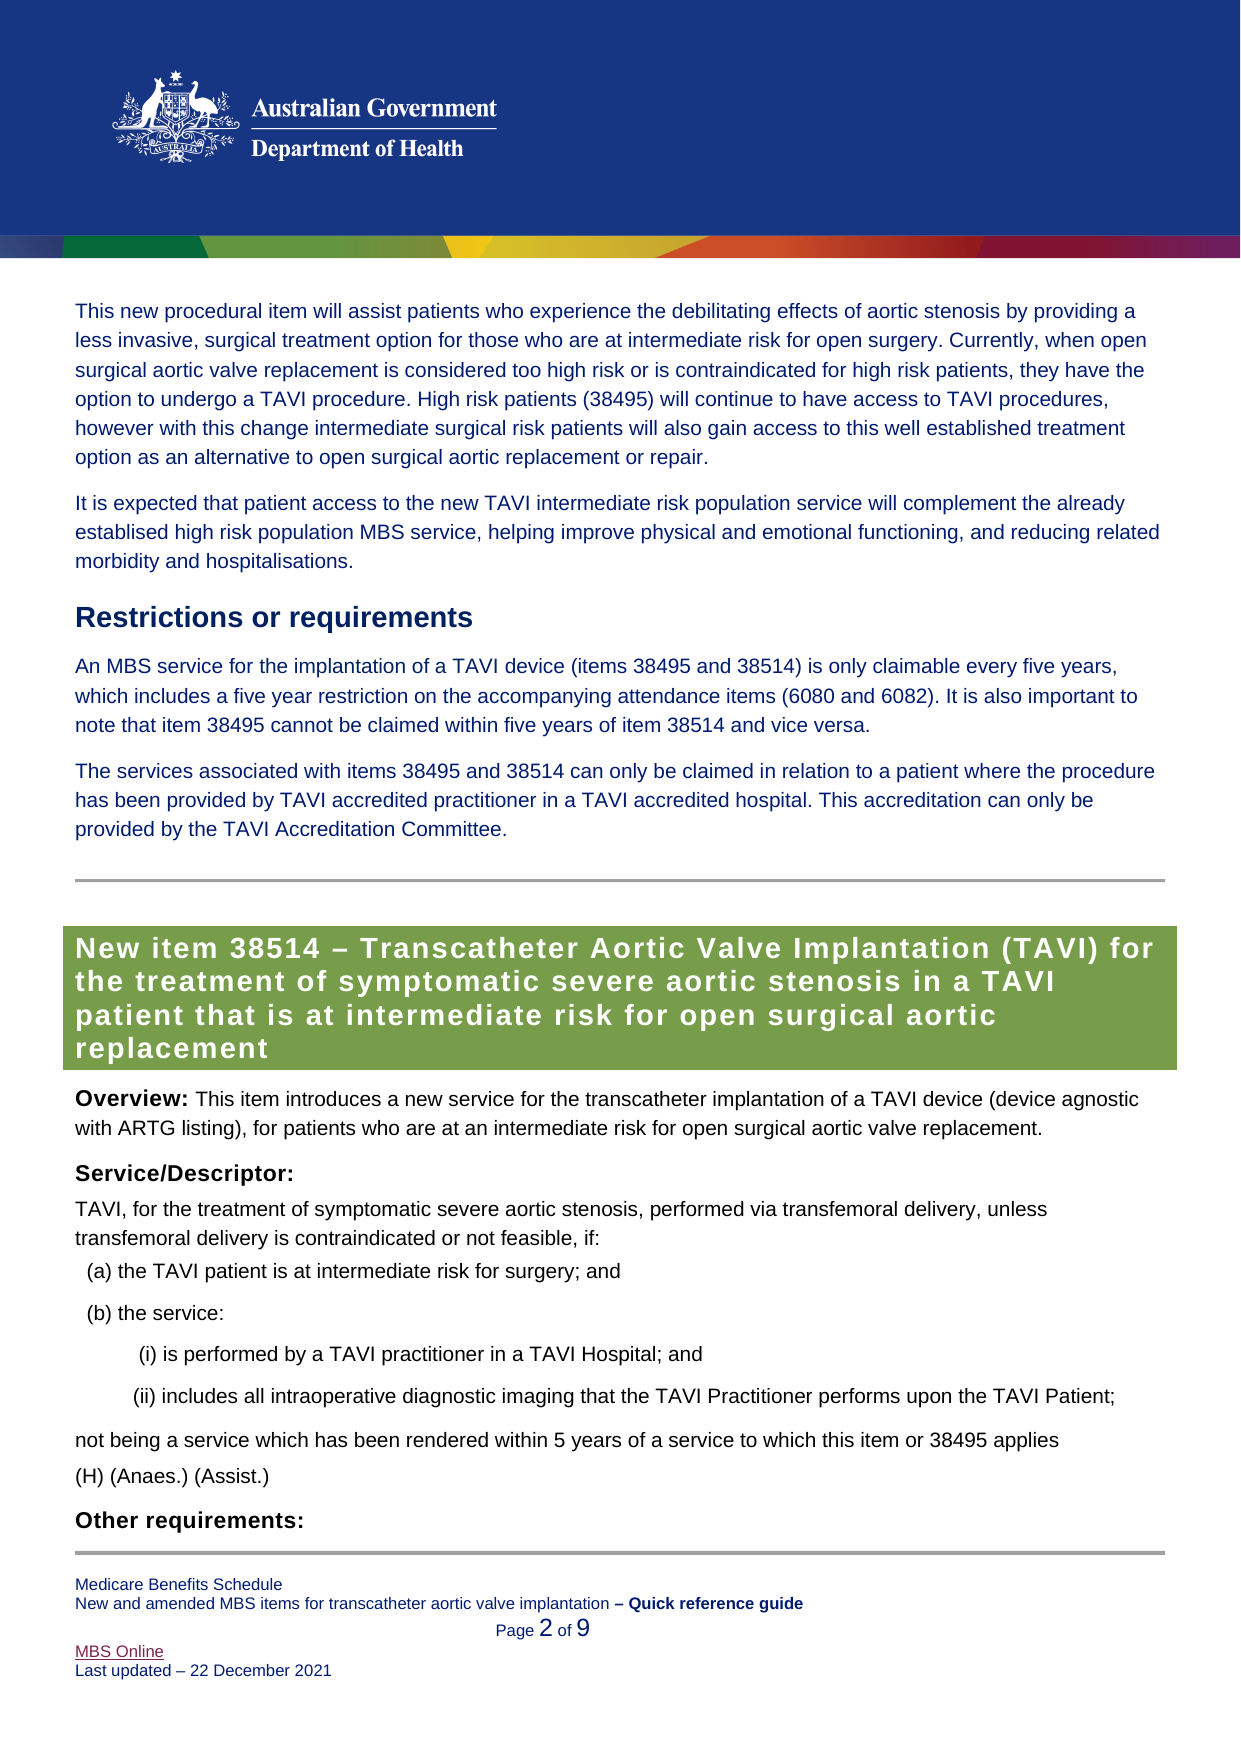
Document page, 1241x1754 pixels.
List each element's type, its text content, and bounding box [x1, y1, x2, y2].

text An MBS service for the implantation of a TAVI device (items 38495 and 38514) is only claimable every five years, which includes a five year restriction on the accompanying attendance items (6080 and 6082). It is also important to note that item 38495 cannot be claimed within five years of item 38514 and vice versa. [75, 651, 1165, 738]
text (H) (Anaes.) (Assist.) [75, 1460, 1165, 1489]
text It is expected that patient access to the new TAVI intermediate risk population service will complement the already establised high risk population MBS service, helping improve physical and emotional functioning, and reducing related morbidity and hospitalisations. [75, 487, 1165, 574]
text (b) the service: [75, 1299, 1165, 1324]
text (i) is performed by a TAVI practitioner in a TAVI Hospital; and [75, 1341, 1165, 1366]
text Overview: This item introduces a new service for the transcatheter implantation of a TAVI device (device agnostic with ARTG listing), for patients who are at an intermediate risk for open surgical aortic valve replacement. [75, 1083, 1165, 1141]
picture [0, 0, 1241, 259]
text (a) the TAVI patient is at intermediate risk for surgery; and [75, 1258, 1165, 1283]
text This new procedural item will assist patients who experience the debilitating effects of aortic stenosis by providing a less invasive, surgical treatment option for those who are at intermediate risk for open surgery. Currently, when open surgical aortic valve replacement is considered too high risk or is contraindicated for high risk patients, they have the option to undergo a TAVI procedure. High risk patients (38495) will continue to have access to TAVI procedures, however with this change intermediate surgical risk patients will also gain access to this well established treatment option as an alternative to open surgical aortic replacement or repair. [75, 295, 1165, 470]
text (ii) includes all intraoperative diagnostic imaging that the TAVI Practitioner performs upon the TAVI Patient; [75, 1383, 1165, 1408]
text not being a service which has been rendered within 5 years of a service to which this item or 38495 applies [75, 1424, 1165, 1453]
subtitle Restrictions or requirements [75, 599, 1165, 633]
text TAVI, for the treatment of symptomatic severe aortic stenosis, performed via transfemoral delivery, unless transfemoral delivery is contraindicated or not feasible, if: [75, 1193, 1165, 1251]
text Service/Descriptor: [75, 1158, 1165, 1187]
text The services associated with items 38495 and 38514 can only be claimed in relation to a patient where the procedure has been provided by TAVI accredited practitioner in a TAVI accredited hospital. This accreditation can only be provided by the TAVI Accreditation Committee. [75, 755, 1165, 842]
text New item 38514 – Transcatheter Aortic Valve Implantation (TAVI) for the treatment of symptomatic severe aortic stenosis in a TAVI patient that is at intermediate risk for open surgical aortic replacement [67, 929, 1173, 1067]
text Other requirements: [75, 1506, 1165, 1535]
